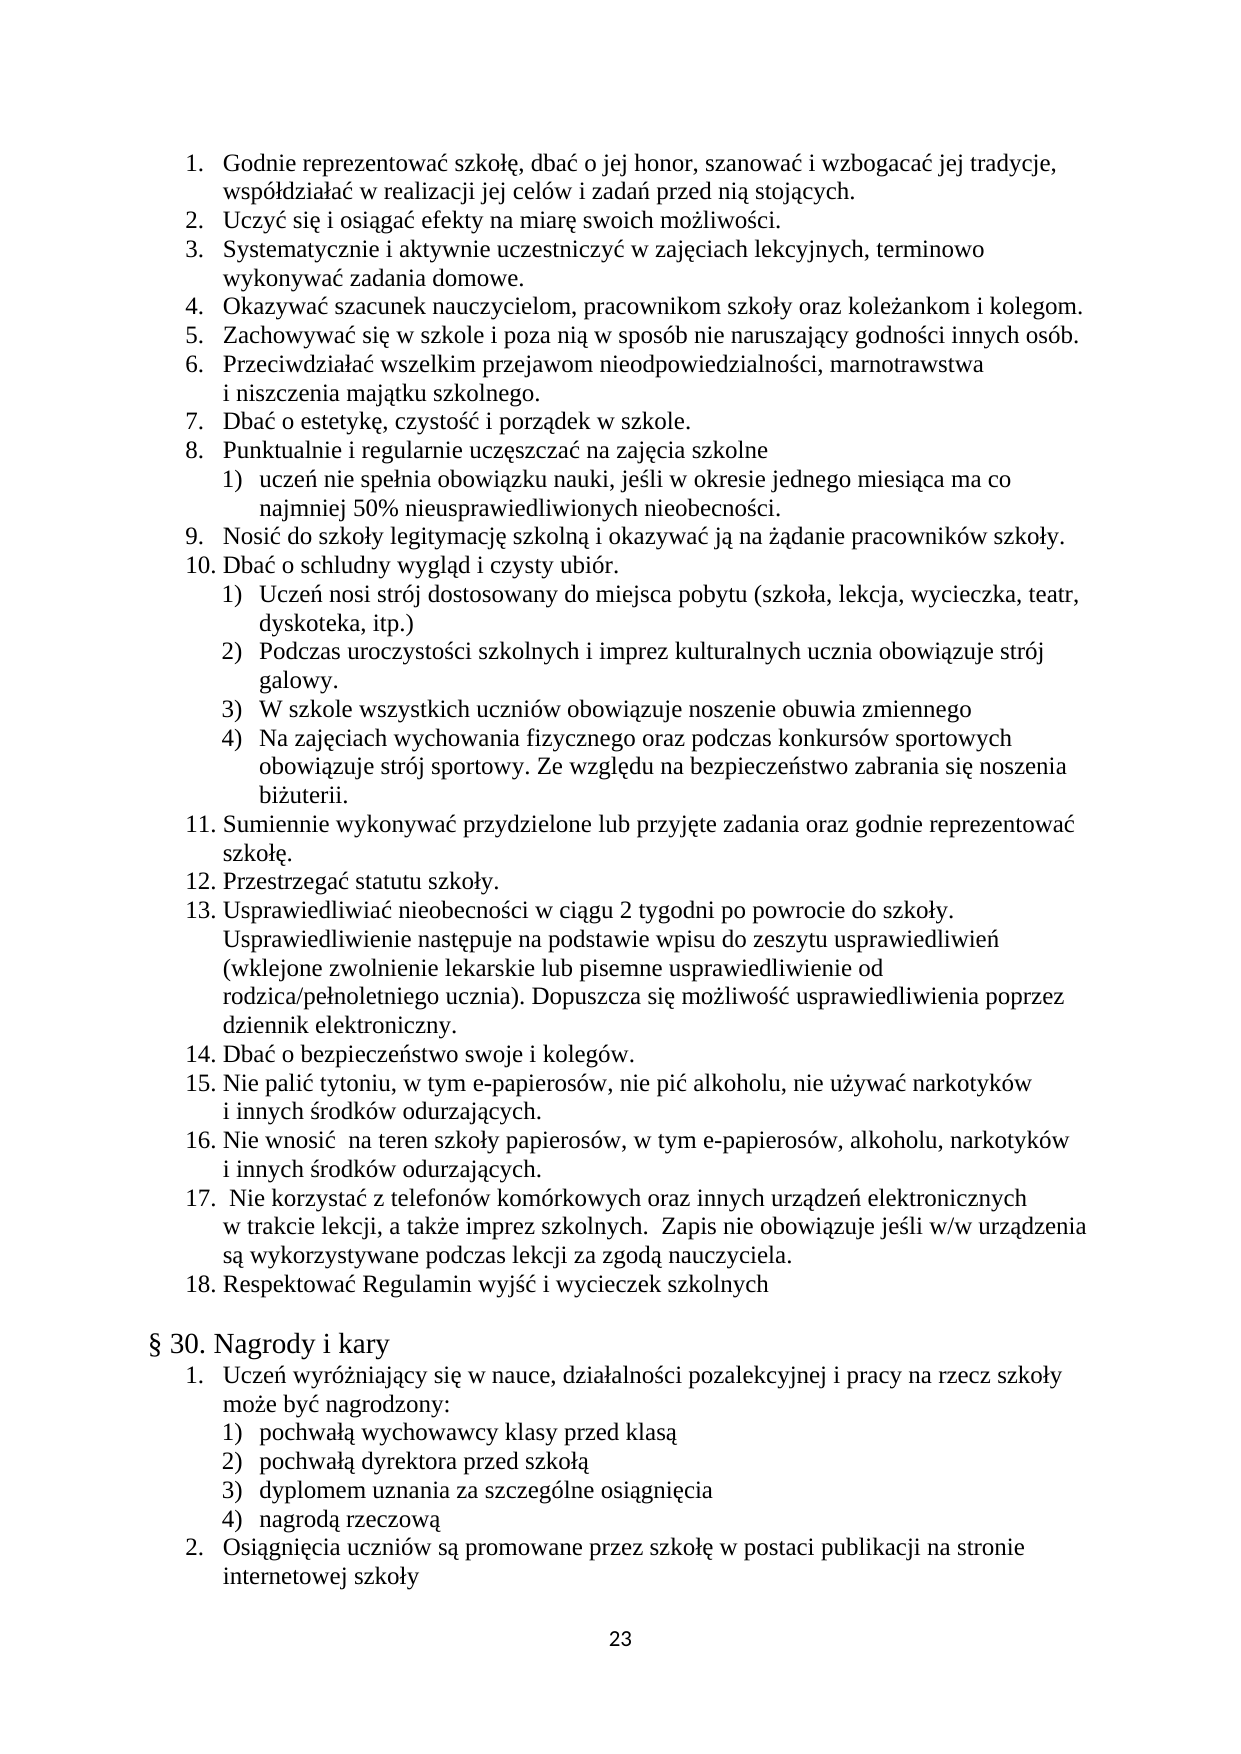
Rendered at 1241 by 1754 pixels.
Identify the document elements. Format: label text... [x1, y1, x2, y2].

list Do ubiegania się o zapomogę wypłacaną z Rady Rodziców lub darowiznę celową oraz stypendium fundowane lub nagrodę od podmiotów nie będących organami prowadzącymi szkołę. [185, 148, 1092, 234]
subtitle § 29. Obowiązki ucznia [148, 320, 1092, 354]
list Przeciwdziałać wszelkim przejawom nieodpowiedzialności, marnotrawstwa i niszczenia majątku szkolnego. [185, 555, 1092, 612]
list Nosić do szkoły legitymację szkolną i okazywać ją na żądanie pracowników szkoły. [185, 727, 1092, 756]
subtitle § 30. Nagrody i kary [148, 1532, 1092, 1566]
list Przestrzegać statutu szkoły. [185, 1072, 1092, 1101]
list Dbać o estetykę, czystość i porządek w szkole. [185, 612, 1092, 641]
list Dbać o bezpieczeństwo swoje i kolegów. [185, 1245, 1092, 1274]
list W szkole wszystkich uczniów obowiązuje noszenie obuwia zmiennego [221, 900, 1092, 929]
list Punktualnie i regularnie uczęszczać na zajęcia szkolne [185, 641, 1092, 670]
list Dbać o schludny wygląd i czysty ubiór. [185, 756, 1092, 785]
list Nie wnosić na teren szkoły papierosów, w tym e-papierosów, alkoholu, narkotyków i innych środków odurzających. [185, 1331, 1092, 1389]
list Uczniowie może być jednocześnie przyznana pomoc o charakterze socjalnym i motywacyjnym. [185, 234, 1092, 291]
list Okazywać szacunek nauczycielom, pracownikom szkoły oraz koleżankom i kolegom. [185, 497, 1092, 526]
list Usprawiedliwiać nieobecności w ciągu 2 tygodni po powrocie do szkoły. Usprawiedliwienie następuje na podstawie wpisu do zeszytu usprawiedliwień (wklejone zwolnienie lekarskie lub pisemne usprawiedliwienie od rodzica/pełnoletniego ucznia). Dopuszcza się możliwość usprawiedliwienia poprzez dziennik elektroniczny. [185, 1101, 1092, 1245]
list Systematycznie i aktywnie uczestniczyć w zajęciach lekcyjnych, terminowo wykonywać zadania domowe. [185, 440, 1092, 497]
list Na zajęciach wychowania fizycznego oraz podczas konkursów sportowych obowiązuje strój sportowy. Ze względu na bezpieczeństwo zabrania się noszenia biżuterii. [221, 929, 1092, 1015]
list Uczeń nosi strój dostosowany do miejsca pobytu (szkoła, lekcja, wycieczka, teatr, dyskoteka, itp.) [221, 785, 1092, 842]
list Zachowywać się w szkole i poza nią w sposób nie naruszający godności innych osób. [185, 526, 1092, 555]
list Sumiennie wykonywać przydzielone lub przyjęte zadania oraz godnie reprezentować szkołę. [185, 1015, 1092, 1072]
list uczeń nie spełnia obowiązku nauki, jeśli w okresie jednego miesiąca ma co najmniej 50% nieusprawiedliwionych nieobecności. [222, 670, 1092, 727]
list Respektować Regulamin wyjść i wycieczek szkolnych [185, 1475, 1092, 1504]
list Podczas uroczystości szkolnych i imprez kulturalnych ucznia obowiązuje strój galowy. [221, 842, 1092, 900]
list Nie palić tytoniu, w tym e-papierosów, nie pić alkoholu, nie używać narkotyków i innych środków odurzających. [185, 1274, 1092, 1331]
list Nie korzystać z telefonów komórkowych oraz innych urządzeń elektronicznych w trakcie lekcji, a także imprez szkolnych. Zapis nie obowiązuje jeśli w/w urządzenia są wykorzystywane podczas lekcji za zgodą nauczyciela. [185, 1389, 1092, 1475]
list Godnie reprezentować szkołę, dbać o jej honor, szanować i wzbogacać jej tradycje, współdziałać w realizacji jej celów i zadań przed nią stojących. [185, 354, 1092, 411]
list Uczyć się i osiągać efekty na miarę swoich możliwości. [185, 411, 1092, 440]
